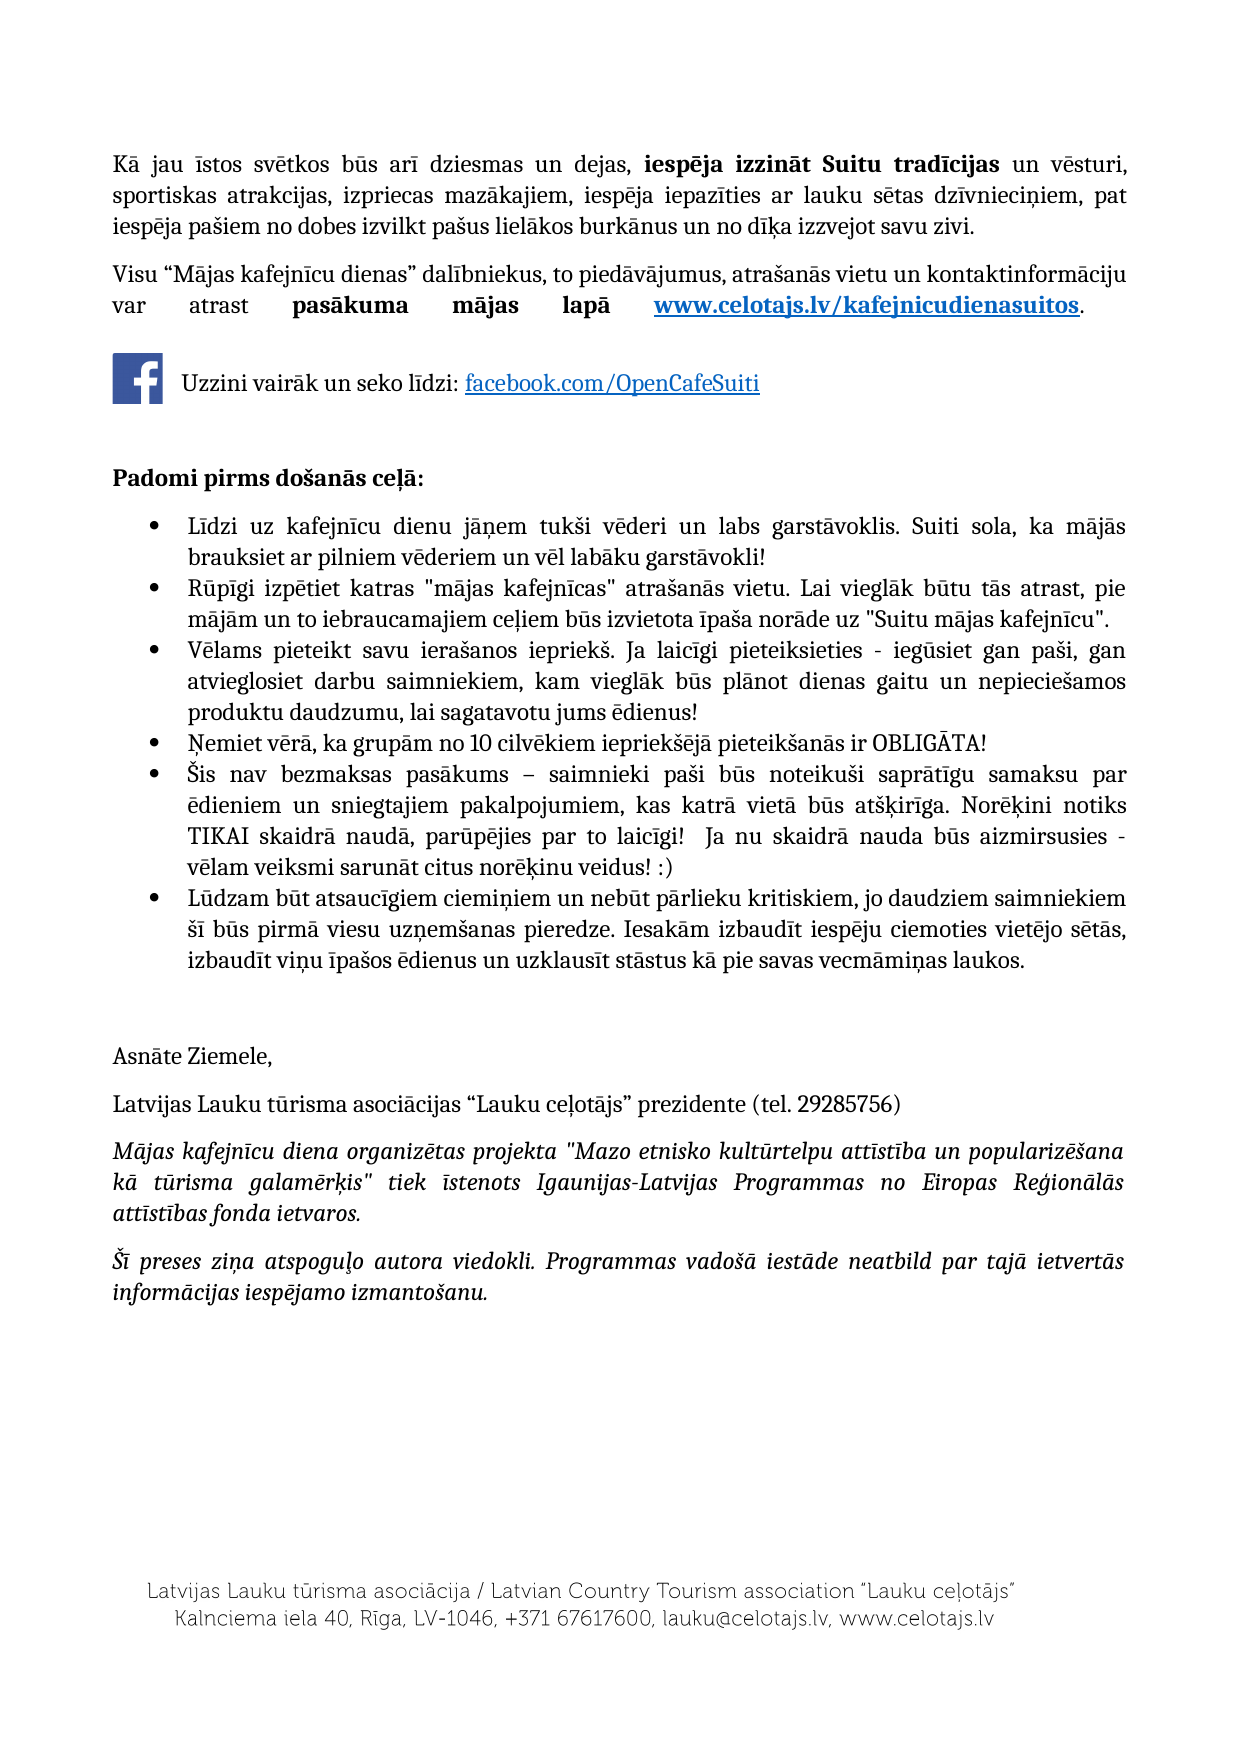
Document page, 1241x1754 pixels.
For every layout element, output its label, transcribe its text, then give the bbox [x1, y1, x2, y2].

picture [112, 353, 163, 404]
list Šis nav bezmaksas pasākums – saimnieki paši būs noteikuši saprātīgu samaksu par ēdieniem un sniegtajiem pakalpojumiem, kas katrā vietā būs atšķirīga. Norēķini notiks TIKAI skaidrā naudā, parūpējies par to laicīgi! Ja nu skaidrā nauda būs aizmirsusies - vēlam veiksmi sarunāt citus norēķinu veidus! :) [150, 760, 1128, 882]
text Visu “Mājas kafejnīcu dienas” dalībniekus, to piedāvājumus, atrašanās vietu un kontaktinformāciju var atrast pasākuma mājas lapā www.celotajs.lv/kafejnicudienasuitos. [112, 260, 1128, 350]
list Līdzi uz kafejnīcu dienu jāņem tukši vēderi un labs garstāvoklis. Suiti sola, ka mājās brauksiet ar pilniem vēderiem un vēl labāku garstāvokli! [150, 512, 1128, 572]
list Lūdzam būt atsaucīgiem ciemiņiem un nebūt pārlieku kritiskiem, jo daudziem saimniekiem šī būs pirmā viesu uzņemšanas pieredze. Iesakām izbaudīt iespēju ciemoties vietējo sētās, izbaudīt viņu īpašos ēdienus un uzklausīt stāstus kā pie savas vecmāmiņas laukos. [150, 884, 1128, 975]
text Kā jau īstos svētkos būs arī dziesmas un dejas, iespēja izzināt Suitu tradīcijas un vēsturi, sportiskas atrakcijas, izpriecas mazākajiem, iespēja iepazīties ar lauku sētas dzīvnieciņiem, pat iespēja pašiem no dobes izvilkt pašus lielākos burkānus un no dīķa izzvejot savu zivi. [112, 150, 1128, 241]
text Padomi pirms došanās ceļā: [112, 464, 1128, 493]
text Asnāte Ziemele, [112, 1042, 1128, 1071]
text Latvijas Lauku tūrisma asociācijas “Lauku ceļotājs” prezidente (tel. 29285756) [112, 1089, 1128, 1118]
text Uzzini vairāk un seko līdzi: facebook.com/OpenCafeSuiti [163, 369, 1128, 397]
list Ņemiet vērā, ka grupām no 10 cilvēkiem iepriekšējā pieteikšanās ir OBLIGĀTA! [150, 729, 1128, 758]
picture [112, 1553, 1054, 1653]
list Vēlams pieteikt savu ierašanos iepriekš. Ja laicīgi pieteiksieties - iegūsiet gan paši, gan atvieglosiet darbu saimniekiem, kam vieglāk būs plānot dienas gaitu un nepieciešamos produktu daudzumu, lai sagatavotu jums ēdienus! [150, 636, 1128, 727]
list Rūpīgi izpētiet katras "mājas kafejnīcas" atrašanās vietu. Lai vieglāk būtu tās atrast, pie mājām un to iebraucamajiem ceļiem būs izvietota īpaša norāde uz "Suitu mājas kafejnīcu". [150, 574, 1128, 634]
text Mājas kafejnīcu diena organizētas projekta "Mazo etnisko kultūrtelpu attīstība un popularizēšana kā tūrisma galamērķis" tiek īstenots Igaunijas-Latvijas Programmas no Eiropas Reģionālās attīstības fonda ietvaros. [112, 1137, 1128, 1228]
text Šī preses ziņa atspoguļo autora viedokli. Programmas vadošā iestāde neatbild par tajā ietvertās informācijas iespējamo izmantošanu. [112, 1247, 1128, 1307]
